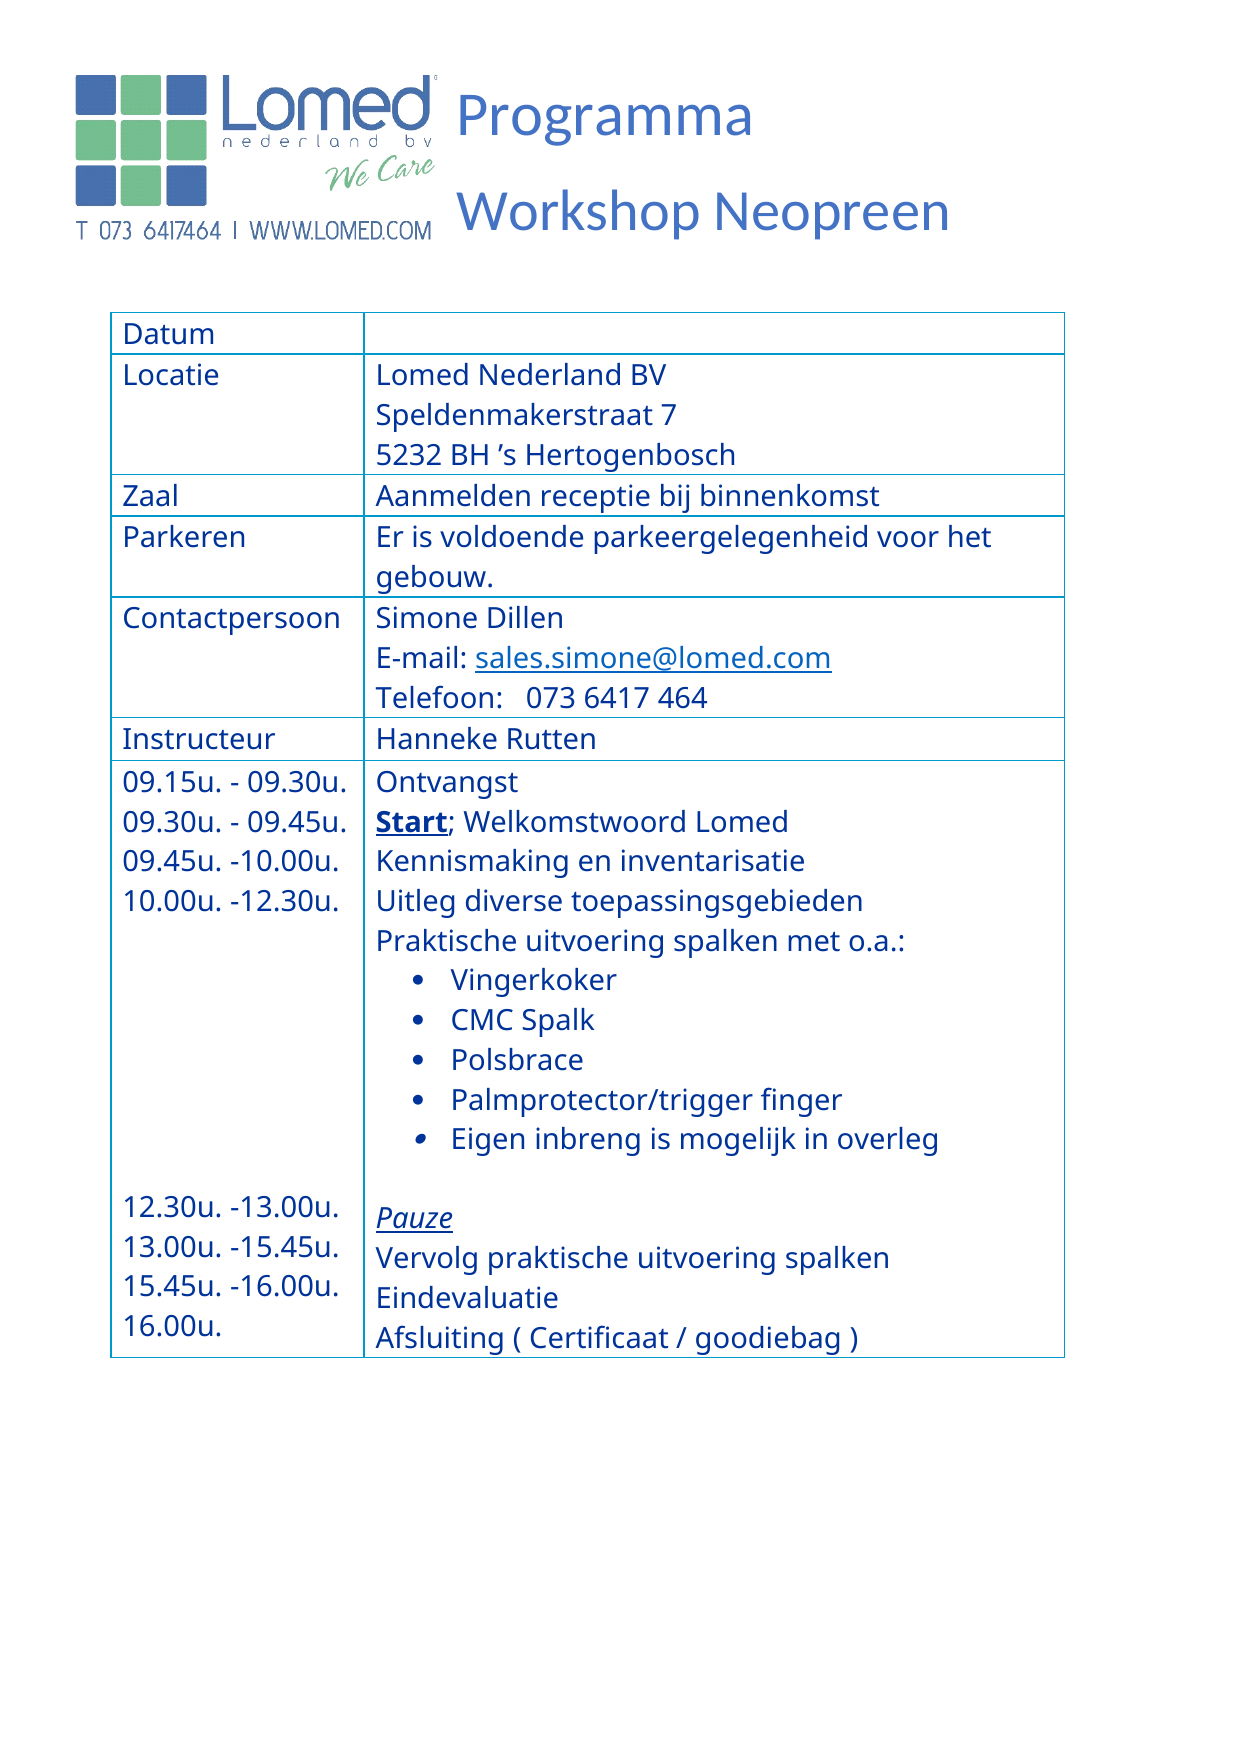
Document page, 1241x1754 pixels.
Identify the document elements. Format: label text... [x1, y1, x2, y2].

table_cell Locatie [112, 355, 363, 473]
table_cell Hanneke Rutten [365, 718, 1064, 760]
table_cell Lomed Nederland BV Speldenmakerstraat 7 5232 BH ’s Hertogenbosch [365, 355, 1064, 473]
table_cell Zaal [112, 475, 363, 515]
table_cell Parkeren [112, 517, 363, 596]
table_cell 09.15u. - 09.30u. 09.30u. - 09.45u. 09.45u. -10.00u. 10.00u. -12.30u. 12.30u. -13.00u. 13.00u. -15.45u. 15.45u. -16.00u. 16.00u. [112, 761, 363, 1357]
table_cell Instructeur [112, 718, 363, 760]
table_header Datum [112, 313, 363, 353]
table_cell Simone Dillen E-mail: sales.simone@lomed.com Telefoon: 073 6417 464 [365, 598, 1064, 717]
table_header [365, 313, 1064, 353]
table_cell Contactpersoon [112, 598, 363, 717]
text Programma [438, 75, 1165, 151]
text Workshop Neopreen [75, 174, 1165, 245]
table_cell Er is voldoende parkeergelegenheid voor het gebouw. [365, 517, 1064, 596]
picture [75, 75, 438, 241]
table_cell Ontvangst Start; Welkomstwoord Lomed Kennismaking en inventarisatie Uitleg diverse toepassingsgebieden Praktische uitvoering spalken met o.a.: Vingerkoker CMC Spalk Polsbrace Palmprotector/trigger finger Eigen inbreng is mogelijk in overleg Pauze Vervolg praktische uitvoering spalken Eindevaluatie Afsluiting ( Certificaat / goodiebag ) [365, 761, 1064, 1357]
table_cell Aanmelden receptie bij binnenkomst [365, 475, 1064, 515]
